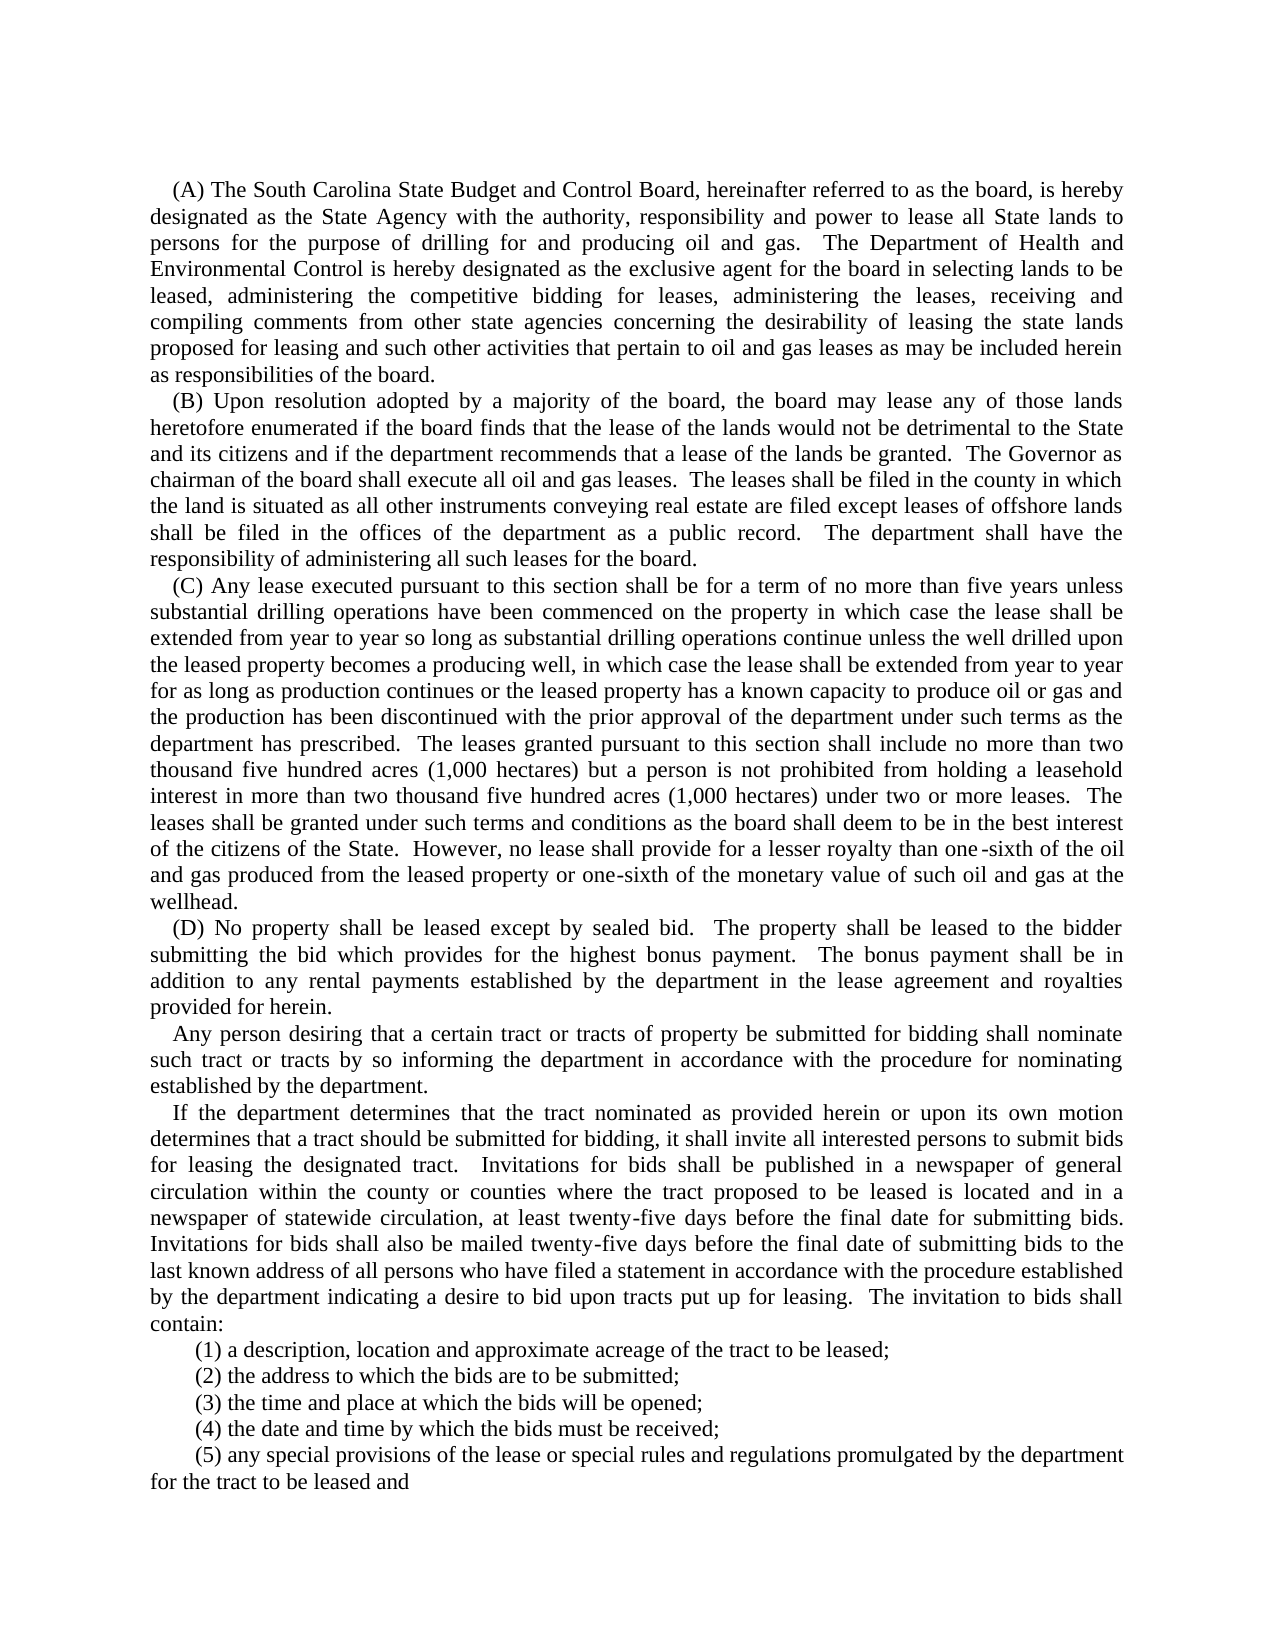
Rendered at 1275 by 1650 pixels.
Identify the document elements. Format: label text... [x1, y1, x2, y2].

text (3) the time and place at which the bids will be opened; [150, 1389, 1125, 1415]
text (B) Upon resolution adopted by a majority of the board, the board may lease any of those lands heretofore enumerated if the board finds that the lease of the lands would not be detrimental to the State and its citizens and if the department recommends that a lease of the lands be granted. The Governor as chairman of the board shall execute all oil and gas leases. The leases shall be filed in the county in which the land is situated as all other instruments conveying real estate are filed except leases of offshore lands shall be filed in the offices of the department as a public record. The department shall have the responsibility of administering all such leases for the board. [150, 387, 1125, 572]
text If the department determines that the tract nominated as provided herein or upon its own motion determines that a tract should be submitted for bidding, it shall invite all interested persons to submit bids for leasing the designated tract. Invitations for bids shall be published in a newspaper of general circulation within the county or counties where the tract proposed to be leased is located and in a newspaper of statewide circulation, at least twenty-five days before the final date for submitting bids. Invitations for bids shall also be mailed twenty-five days before the final date of submitting bids to the last known address of all persons who have filed a statement in accordance with the procedure established by the department indicating a desire to bid upon tracts put up for leasing. The invitation to bids shall contain: [150, 1099, 1125, 1336]
text (2) the address to which the bids are to be submitted; [150, 1362, 1125, 1389]
text (C) Any lease executed pursuant to this section shall be for a term of no more than five years unless substantial drilling operations have been commenced on the property in which case the lease shall be extended from year to year so long as substantial drilling operations continue unless the well drilled upon the leased property becomes a producing well, in which case the lease shall be extended from year to year for as long as production continues or the leased property has a known capacity to produce oil or gas and the production has been discontinued with the prior approval of the department under such terms as the department has prescribed. The leases granted pursuant to this section shall include no more than two thousand five hundred acres (1,000 hectares) but a person is not prohibited from holding a leasehold interest in more than two thousand five hundred acres (1,000 hectares) under two or more leases. The leases shall be granted under such terms and conditions as the board shall deem to be in the best interest of the citizens of the State. However, no lease shall provide for a lesser royalty than one-sixth of the oil and gas produced from the leased property or one-sixth of the monetary value of such oil and gas at the wellhead. [150, 572, 1125, 914]
text (5) any special provisions of the lease or special rules and regulations promulgated by the department for the tract to be leased and [150, 1441, 1125, 1494]
text (D) No property shall be leased except by sealed bid. The property shall be leased to the bidder submitting the bid which provides for the highest bonus payment. The bonus payment shall be in addition to any rental payments established by the department in the lease agreement and royalties provided for herein. [150, 914, 1125, 1020]
text Any person desiring that a certain tract or tracts of property be submitted for bidding shall nominate such tract or tracts by so informing the department in accordance with the procedure for nominating established by the department. [150, 1020, 1125, 1099]
text (4) the date and time by which the bids must be received; [150, 1415, 1125, 1441]
text (1) a description, location and approximate acreage of the tract to be leased; [150, 1336, 1125, 1362]
text (A) The South Carolina State Budget and Control Board, hereinafter referred to as the board, is hereby designated as the State Agency with the authority, responsibility and power to lease all State lands to persons for the purpose of drilling for and producing oil and gas. The Department of Health and Environmental Control is hereby designated as the exclusive agent for the board in selecting lands to be leased, administering the competitive bidding for leases, administering the leases, receiving and compiling comments from other state agencies concerning the desirability of leasing the state lands proposed for leasing and such other activities that pertain to oil and gas leases as may be included herein as responsibilities of the board. [150, 176, 1125, 387]
